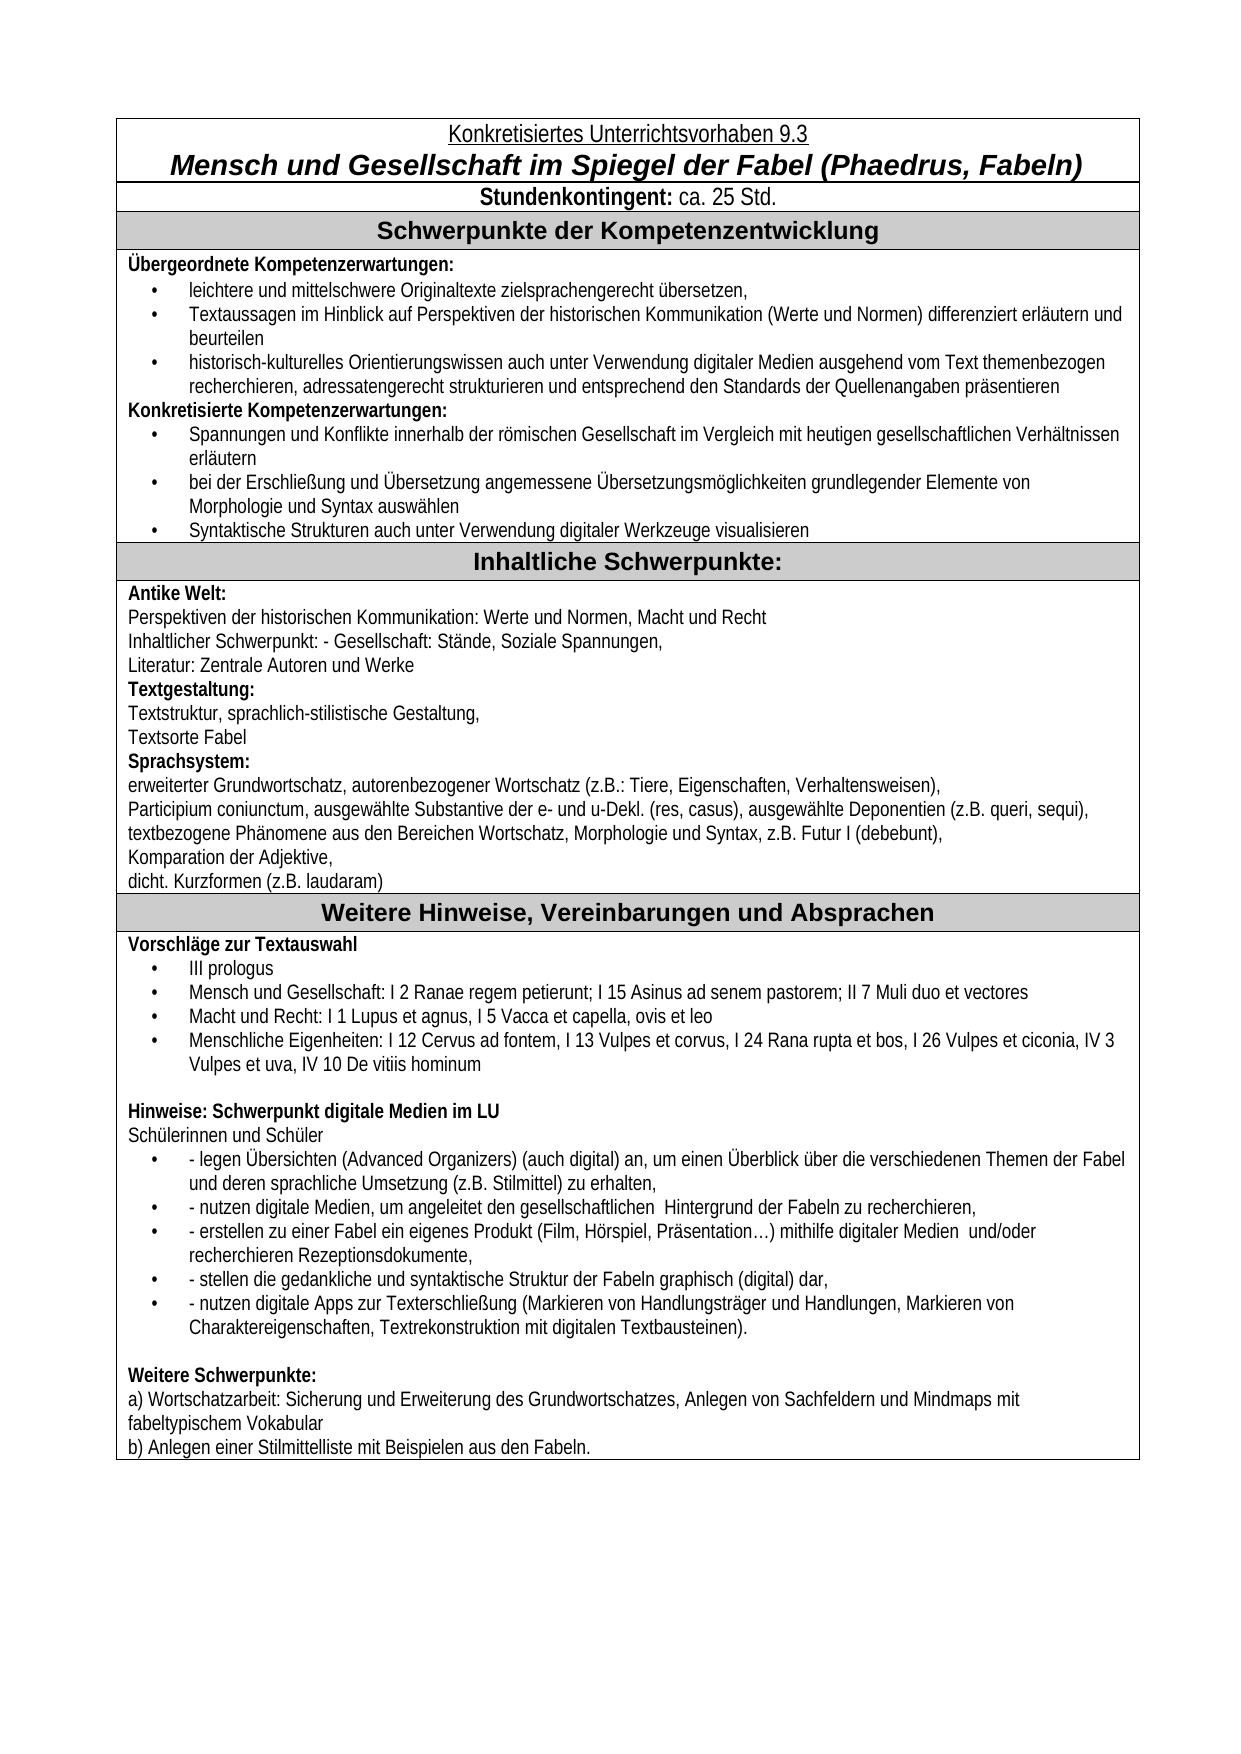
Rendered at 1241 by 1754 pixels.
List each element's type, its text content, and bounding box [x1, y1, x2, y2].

table_cell Weitere Hinweise, Vereinbarungen und Absprachen [117, 894, 1139, 931]
table_cell Vorschläge zur Textauswahl III prologus Mensch und Gesellschaft: I 2 Ranae regem petierunt; I 15 Asinus ad senem pastorem; II 7 Muli duo et vectores Macht und Recht: I 1 Lupus et agnus, I 5 Vacca et capella, ovis et leo Menschliche Eigenheiten: I 12 Cervus ad fontem, I 13 Vulpes et corvus, I 24 Rana rupta et bos, I 26 Vulpes et ciconia, IV 3 Vulpes et uva, IV 10 De vitiis hominum Hinweise: Schwerpunkt digitale Medien im LU Schülerinnen und Schüler - legen Übersichten (Advanced Organizers) (auch digital) an, um einen Überblick über die verschiedenen Themen der Fabel und deren sprachliche Umsetzung (z.B. Stilmittel) zu erhalten, - nutzen digitale Medien, um angeleitet den gesellschaftlichen Hintergrund der Fabeln zu recherchieren, - erstellen zu einer Fabel ein eigenes Produkt (Film, Hörspiel, Präsentation…) mithilfe digitaler Medien und/oder recherchieren Rezeptionsdokumente, - stellen die gedankliche und syntaktische Struktur der Fabeln graphisch (digital) dar, - nutzen digitale Apps zur Texterschließung (Markieren von Handlungsträger und Handlungen, Markieren von Charaktereigenschaften, Textrekonstruktion mit digitalen Textbausteinen). Weitere Schwerpunkte: a) Wortschatzarbeit: Sicherung und Erweiterung des Grundwortschatzes, Anlegen von Sachfeldern und Mindmaps mit fabeltypischem Vokabular b) Anlegen einer Stilmittelliste mit Beispielen aus den Fabeln. [117, 932, 1139, 1459]
table_cell Antike Welt: Perspektiven der historischen Kommunikation: Werte und Normen, Macht und Recht Inhaltlicher Schwerpunkt: - Gesellschaft: Stände, Soziale Spannungen, Literatur: Zentrale Autoren und Werke Textgestaltung: Textstruktur, sprachlich-stilistische Gestaltung, Textsorte Fabel Sprachsystem: erweiterter Grundwortschatz, autorenbezogener Wortschatz (z.B.: Tiere, Eigenschaften, Verhaltensweisen), Participium coniunctum, ausgewählte Substantive der e- und u-Dekl. (res, casus), ausgewählte Deponentien (z.B. queri, sequi), textbezogene Phänomene aus den Bereichen Wortschatz, Morphologie und Syntax, z.B. Futur I (debebunt), Komparation der Adjektive, dicht. Kurzformen (z.B. laudaram) [117, 581, 1139, 892]
table_cell Schwerpunkte der Kompetenzentwicklung [117, 212, 1139, 249]
table_header Konkretisiertes Unterrichtsvorhaben 9.3 Mensch und Gesellschaft im Spiegel der Fabel (Phaedrus, Fabeln) [117, 119, 1139, 181]
table_cell Stundenkontingent: ca. 25 Std. [117, 183, 1139, 211]
table_cell Übergeordnete Kompetenzerwartungen: leichtere und mittelschwere Originaltexte zielsprachengerecht übersetzen, Textaussagen im Hinblick auf Perspektiven der historischen Kommunikation (Werte und Normen) differenziert erläutern und beurteilen historisch-kulturelles Orientierungswissen auch unter Verwendung digitaler Medien ausgehend vom Text themenbezogen recherchieren, adressatengerecht strukturieren und entsprechend den Standards der Quellenangaben präsentieren Konkretisierte Kompetenzerwartungen: Spannungen und Konflikte innerhalb der römischen Gesellschaft im Vergleich mit heutigen gesellschaftlichen Verhältnissen erläutern bei der Erschließung und Übersetzung angemessene Übersetzungsmöglichkeiten grundlegender Elemente von Morphologie und Syntax auswählen Syntaktische Strukturen auch unter Verwendung digitaler Werkzeuge visualisieren [117, 250, 1139, 542]
table_cell Inhaltliche Schwerpunkte: [117, 543, 1139, 580]
